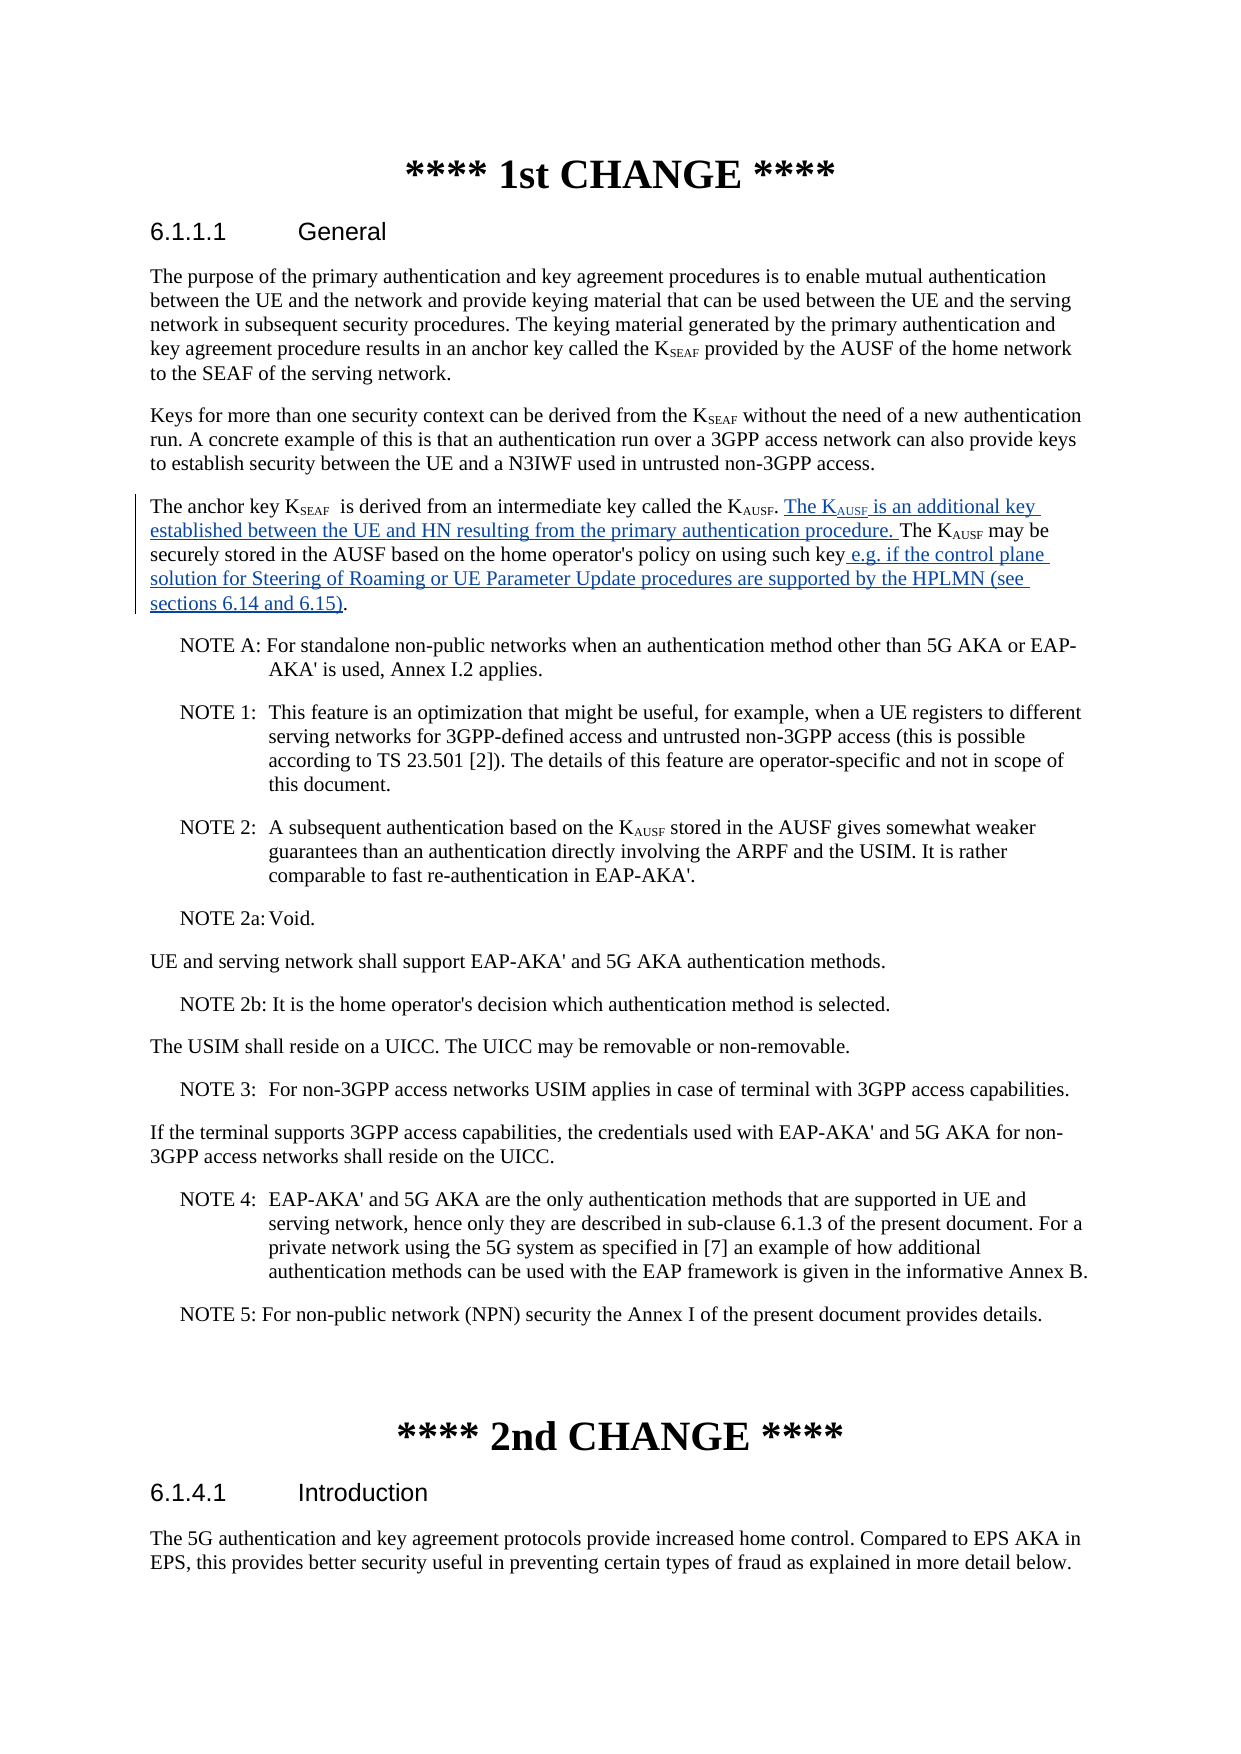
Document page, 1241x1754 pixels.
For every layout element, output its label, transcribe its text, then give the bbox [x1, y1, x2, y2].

text The 5G authentication and key agreement protocols provide increased home control. Compared to EPS AKA in EPS, this provides better security useful in preventing certain types of fraud as explained in more detail below. [150, 1526, 1090, 1574]
text NOTE A: For standalone non-public networks when an authentication method other than 5G AKA or EAP-AKA' is used, Annex I.2 applies. [179, 633, 1090, 681]
text NOTE 2b: It is the home operator's decision which authentication method is selected. [179, 992, 1090, 1016]
text NOTE 2a: Void. [179, 906, 1090, 930]
text The purpose of the primary authentication and key agreement procedures is to enable mutual authentication between the UE and the network and provide keying material that can be used between the UE and the serving network in subsequent security procedures. The keying material generated by the primary authentication and key agreement procedure results in an anchor key called the KSEAF provided by the AUSF of the home network to the SEAF of the serving network. [150, 264, 1090, 384]
text If the terminal supports 3GPP access capabilities, the credentials used with EAP-AKA' and 5G AKA for non-3GPP access networks shall reside on the UICC. [150, 1120, 1090, 1168]
subtitle 6.1.1.1 General [150, 217, 1090, 245]
text NOTE 5: For non-public network (NPN) security the Annex I of the present document provides details. [179, 1302, 1090, 1326]
text NOTE 2: A subsequent authentication based on the KAUSF stored in the AUSF gives somewhat weaker guarantees than an authentication directly involving the ARPF and the USIM. It is rather comparable to fast re-authentication in EAP-AKA'. [179, 815, 1090, 887]
text Keys for more than one security context can be derived from the KSEAF without the need of a new authentication run. A concrete example of this is that an authentication run over a 3GPP access network can also provide keys to establish security between the UE and a N3IWF used in untrusted non-3GPP access. [150, 403, 1090, 475]
text The USIM shall reside on a UICC. The UICC may be removable or non-removable. [150, 1034, 1090, 1058]
text **** 2nd CHANGE **** [150, 1411, 1090, 1459]
text The anchor key KSEAF is derived from an intermediate key called the KAUSF. The KAUSF may be securely stored in the AUSF based on the home operator's policy on using such key. [150, 494, 1090, 614]
text **** 1st CHANGE **** [150, 150, 1090, 198]
text NOTE 4: EAP-AKA' and 5G AKA are the only authentication methods that are supported in UE and serving network, hence only they are described in sub-clause 6.1.3 of the present document. For a private network using the 5G system as specified in [7] an example of how additional authentication methods can be used with the EAP framework is given in the informative Annex B. [179, 1187, 1090, 1283]
text UE and serving network shall support EAP-AKA' and 5G AKA authentication methods. [150, 949, 1090, 973]
subtitle 6.1.4.1 Introduction [150, 1478, 1090, 1507]
text NOTE 3: For non-3GPP access networks USIM applies in case of terminal with 3GPP access capabilities. [179, 1077, 1090, 1101]
text NOTE 1: This feature is an optimization that might be useful, for example, when a UE registers to different serving networks for 3GPP-defined access and untrusted non-3GPP access (this is possible according to TS 23.501 [2]). The details of this feature are operator-specific and not in scope of this document. [179, 700, 1090, 796]
